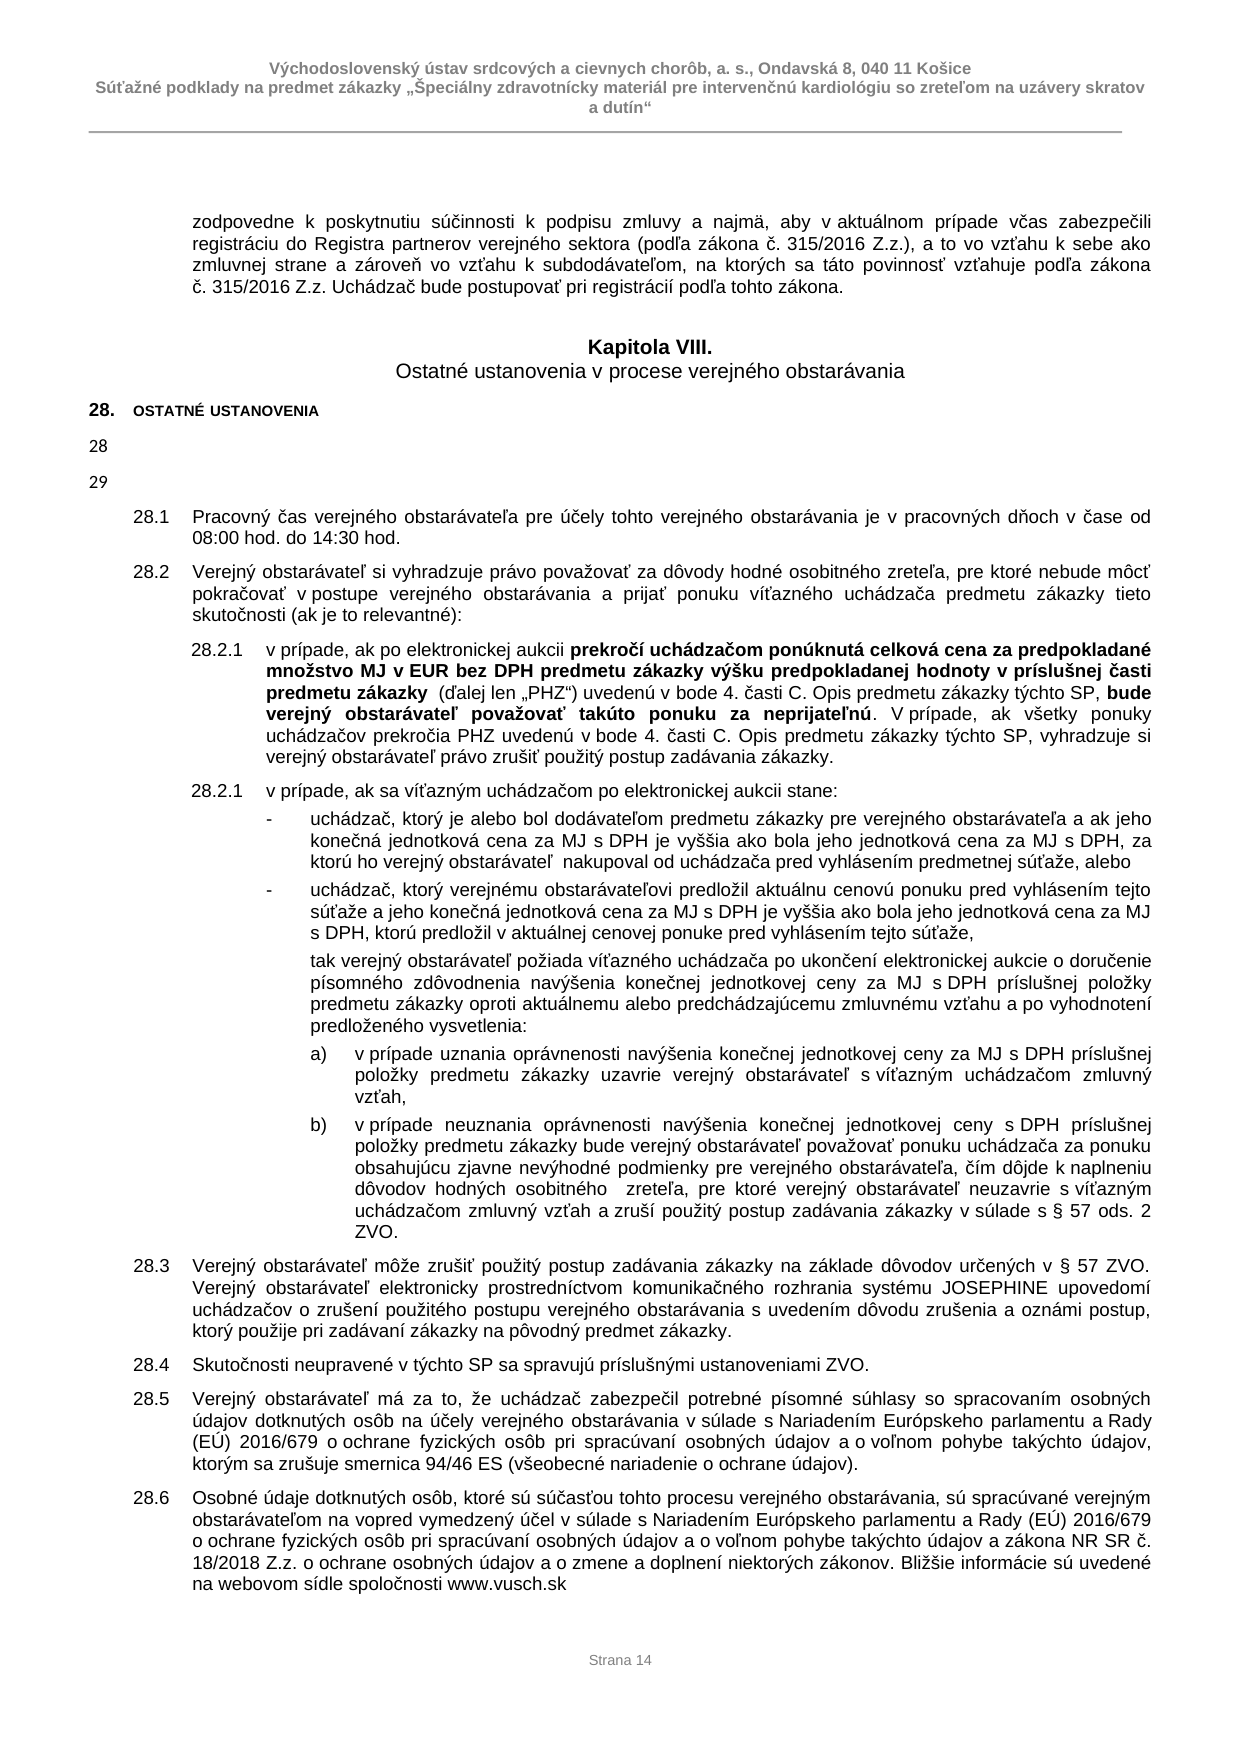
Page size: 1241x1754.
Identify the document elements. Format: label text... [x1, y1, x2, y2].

subtitle Ostatné ustanovenia v procese verejného obstarávania [149, 359, 1152, 383]
list Pracovný čas verejného obstarávateľa pre účely tohto verejného obstarávania je v pracovných dňoch v čase od 08:00 hod. do 14:30 hod. [133, 506, 1152, 549]
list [133, 211, 1152, 297]
list Verejný obstarávateľ môže zrušiť použitý postup zadávania zákazky na základe dôvodov určených v § 57 ZVO. Verejný obstarávateľ elektronicky prostredníctvom komunikačného rozhrania systému JOSEPHINE upovedomí uchádzačov o zrušení použitého postupu verejného obstarávania s uvedením dôvodu zrušenia a oznámi postup, ktorý použije pri zadávaní zákazky na pôvodný predmet zákazky. [133, 1255, 1152, 1341]
list Verejný obstarávateľ má za to, že uchádzač zabezpečil potrebné písomné súhlasy so spracovaním osobných údajov dotknutých osôb na účely verejného obstarávania v súlade s Nariadením Európskeho parlamentu a Rady (EÚ) 2016/679 o ochrane fyzických osôb pri spracúvaní osobných údajov a o voľnom pohybe takýchto údajov, ktorým sa zrušuje smernica 94/46 ES (všeobecné nariadenie o ochrane údajov). [133, 1388, 1152, 1474]
list uchádzač, ktorý verejnému obstarávateľovi predložil aktuálnu cenovú ponuku pred vyhlásením tejto súťaže a jeho konečná jednotková cena za MJ s DPH je vyššia ako bola jeho jednotková cena za MJ s DPH, ktorú predložil v aktuálnej cenovej ponuke pred vyhlásením tejto súťaže, [266, 879, 1152, 944]
subtitle Kapitola VIII. [149, 335, 1152, 359]
list v prípade uznania oprávnenosti navýšenia konečnej jednotkovej ceny za MJ s DPH príslušnej položky predmetu zákazky uzavrie verejný obstarávateľ s víťazným uchádzačom zmluvný vzťah, [310, 1042, 1152, 1107]
list uchádzač, ktorý je alebo bol dodávateľom predmetu zákazky pre verejného obstarávateľa a ak jeho konečná jednotková cena za MJ s DPH je vyššia ako bola jeho jednotková cena za MJ s DPH, za ktorú ho verejný obstarávateľ nakupoval od uchádzača pred vyhlásením predmetnej súťaže, alebo [266, 808, 1152, 873]
list Verejný obstarávateľ si vyhradzuje právo považovať za dôvody hodné osobitného zreteľa, pre ktoré nebude môcť pokračovať v postupe verejného obstarávania a prijať ponuku víťazného uchádzača predmetu zákazky tieto skutočnosti (ak je to relevantné): [133, 561, 1152, 626]
subtitle ostatné ustanovenia [89, 395, 1152, 422]
list v prípade, ak po elektronickej aukcii prekročí uchádzačom ponúknutá celková cena za predpokladané množstvo MJ v EUR bez DPH predmetu zákazky výšku predpokladanej hodnoty v príslušnej časti predmetu zákazky (ďalej len „PHZ“) uvedenú v bode 4. časti C. Opis predmetu zákazky týchto SP, bude verejný obstarávateľ považovať takúto ponuku za neprijateľnú. V prípade, ak všetky ponuky uchádzačov prekročia PHZ uvedenú v bode 4. časti C. Opis predmetu zákazky týchto SP, vyhradzuje si verejný obstarávateľ právo zrušiť použitý postup zadávania zákazky. [191, 638, 1152, 768]
text tak verejný obstarávateľ požiada víťazného uchádzača po ukončení elektronickej aukcie o doručenie písomného zdôvodnenia navýšenia konečnej jednotkovej ceny za MJ s DPH príslušnej položky predmetu zákazky oproti aktuálnemu alebo predchádzajúcemu zmluvnému vzťahu a po vyhodnotení predloženého vysvetlenia: [310, 950, 1152, 1036]
list v prípade, ak sa víťazným uchádzačom po elektronickej aukcii stane: [191, 780, 1152, 802]
list Skutočnosti neupravené v týchto SP sa spravujú príslušnými ustanoveniami ZVO. [133, 1354, 1152, 1376]
list v prípade neuznania oprávnenosti navýšenia konečnej jednotkovej ceny s DPH príslušnej položky predmetu zákazky bude verejný obstarávateľ považovať ponuku uchádzača za ponuku obsahujúcu zjavne nevýhodné podmienky pre verejného obstarávateľa, čím dôjde k naplneniu dôvodov hodných osobitného zreteľa, pre ktoré verejný obstarávateľ neuzavrie s víťazným uchádzačom zmluvný vzťah a zruší použitý postup zadávania zákazky v súlade s § 57 ods. 2 ZVO. [310, 1113, 1152, 1243]
list Osobné údaje dotknutých osôb, ktoré sú súčasťou tohto procesu verejného obstarávania, sú spracúvané verejným obstarávateľom na vopred vymedzený účel v súlade s Nariadením Európskeho parlamentu a Rady (EÚ) 2016/679 o ochrane fyzických osôb pri spracúvaní osobných údajov a o voľnom pohybe takýchto údajov a zákona NR SR č. 18/2018 Z.z. o ochrane osobných údajov a o zmene a doplnení niektorých zákonov. Bližšie informácie sú uvedené na webovom sídle spoločnosti www.vusch.sk [133, 1487, 1152, 1594]
